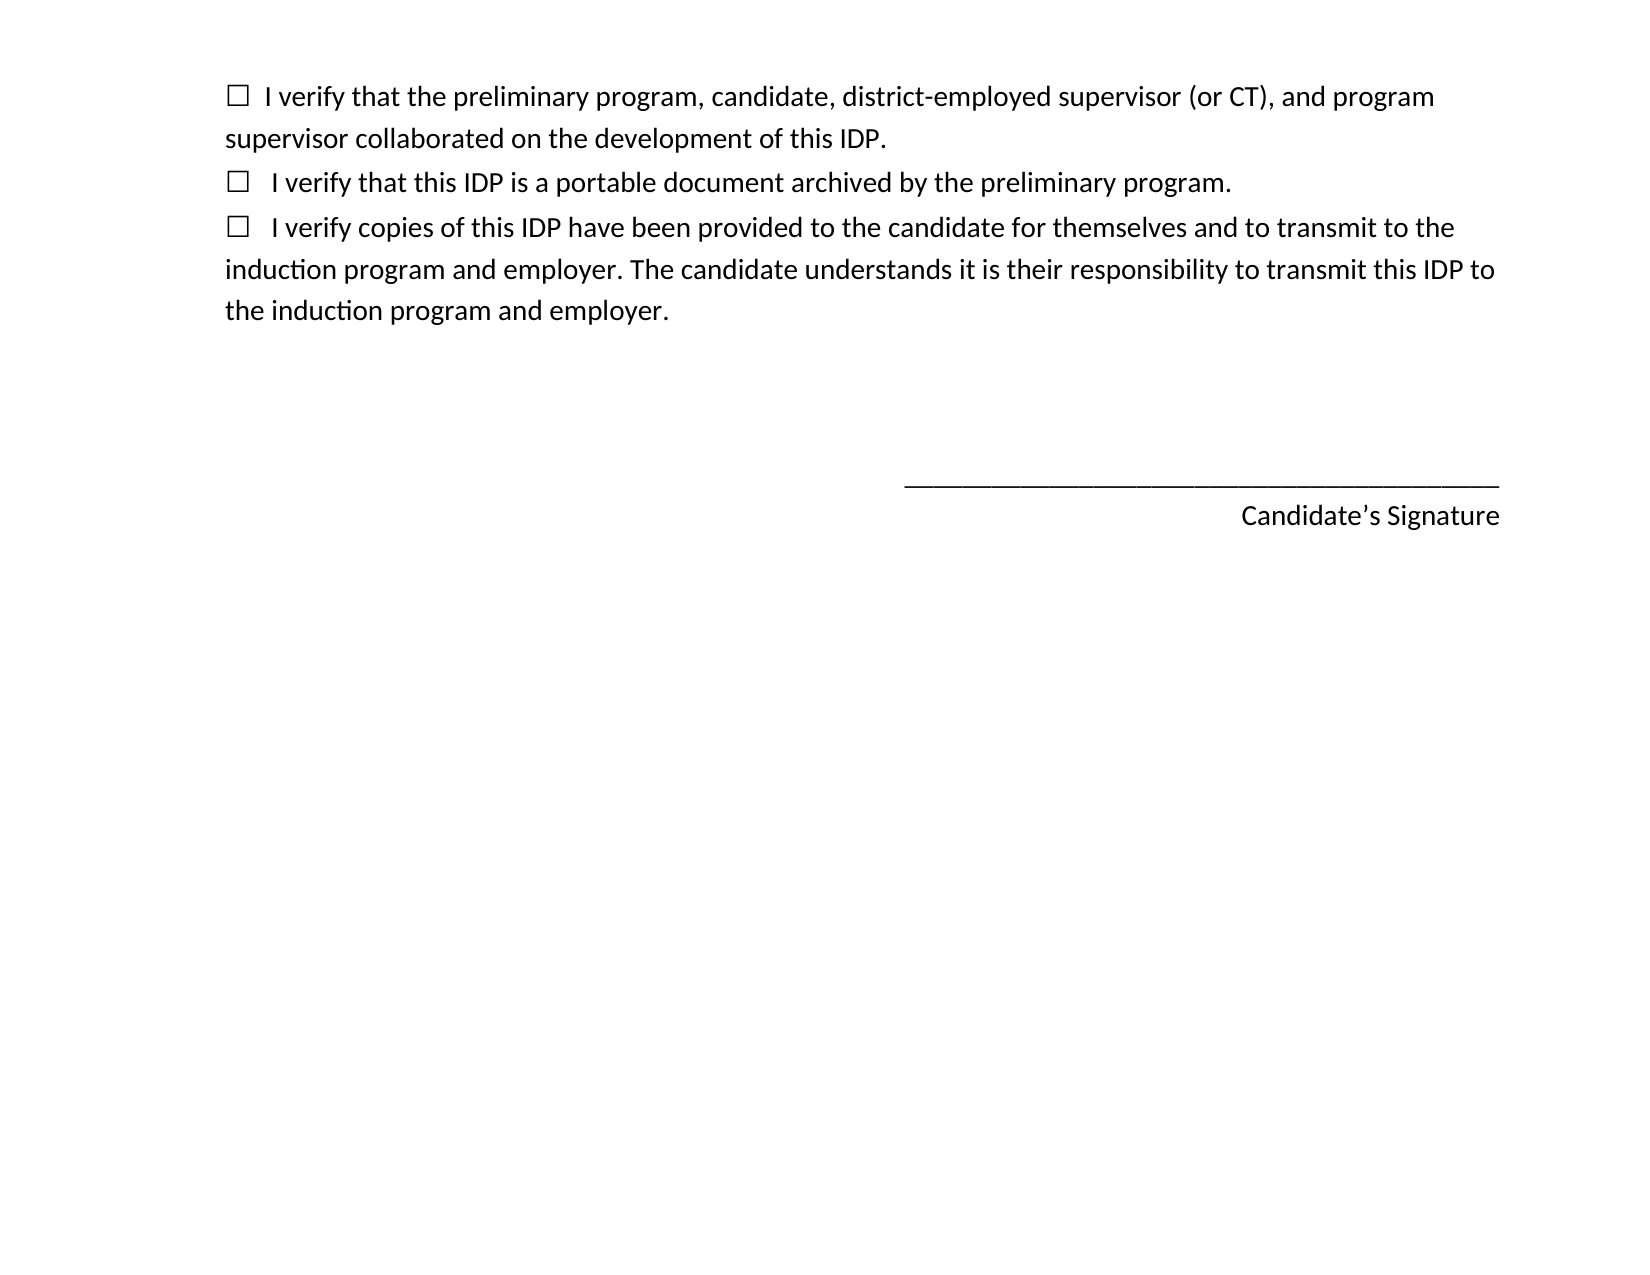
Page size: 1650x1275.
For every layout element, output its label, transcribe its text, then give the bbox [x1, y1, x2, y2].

text I verify copies of this IDP have been provided to the candidate for themselves and to transmit to the induction program and employer. The candidate understands it is their responsibility to transmit this IDP to the induction program and employer. [225, 207, 1500, 328]
text I verify that the preliminary program, candidate, district-employed supervisor (or CT), and program supervisor collaborated on the development of this IDP. [225, 75, 1500, 156]
text _________________________________________ [150, 456, 1500, 492]
text I verify that this IDP is a portable document archived by the preliminary program. [225, 161, 1500, 201]
text Candidate’s Signature [150, 497, 1500, 533]
